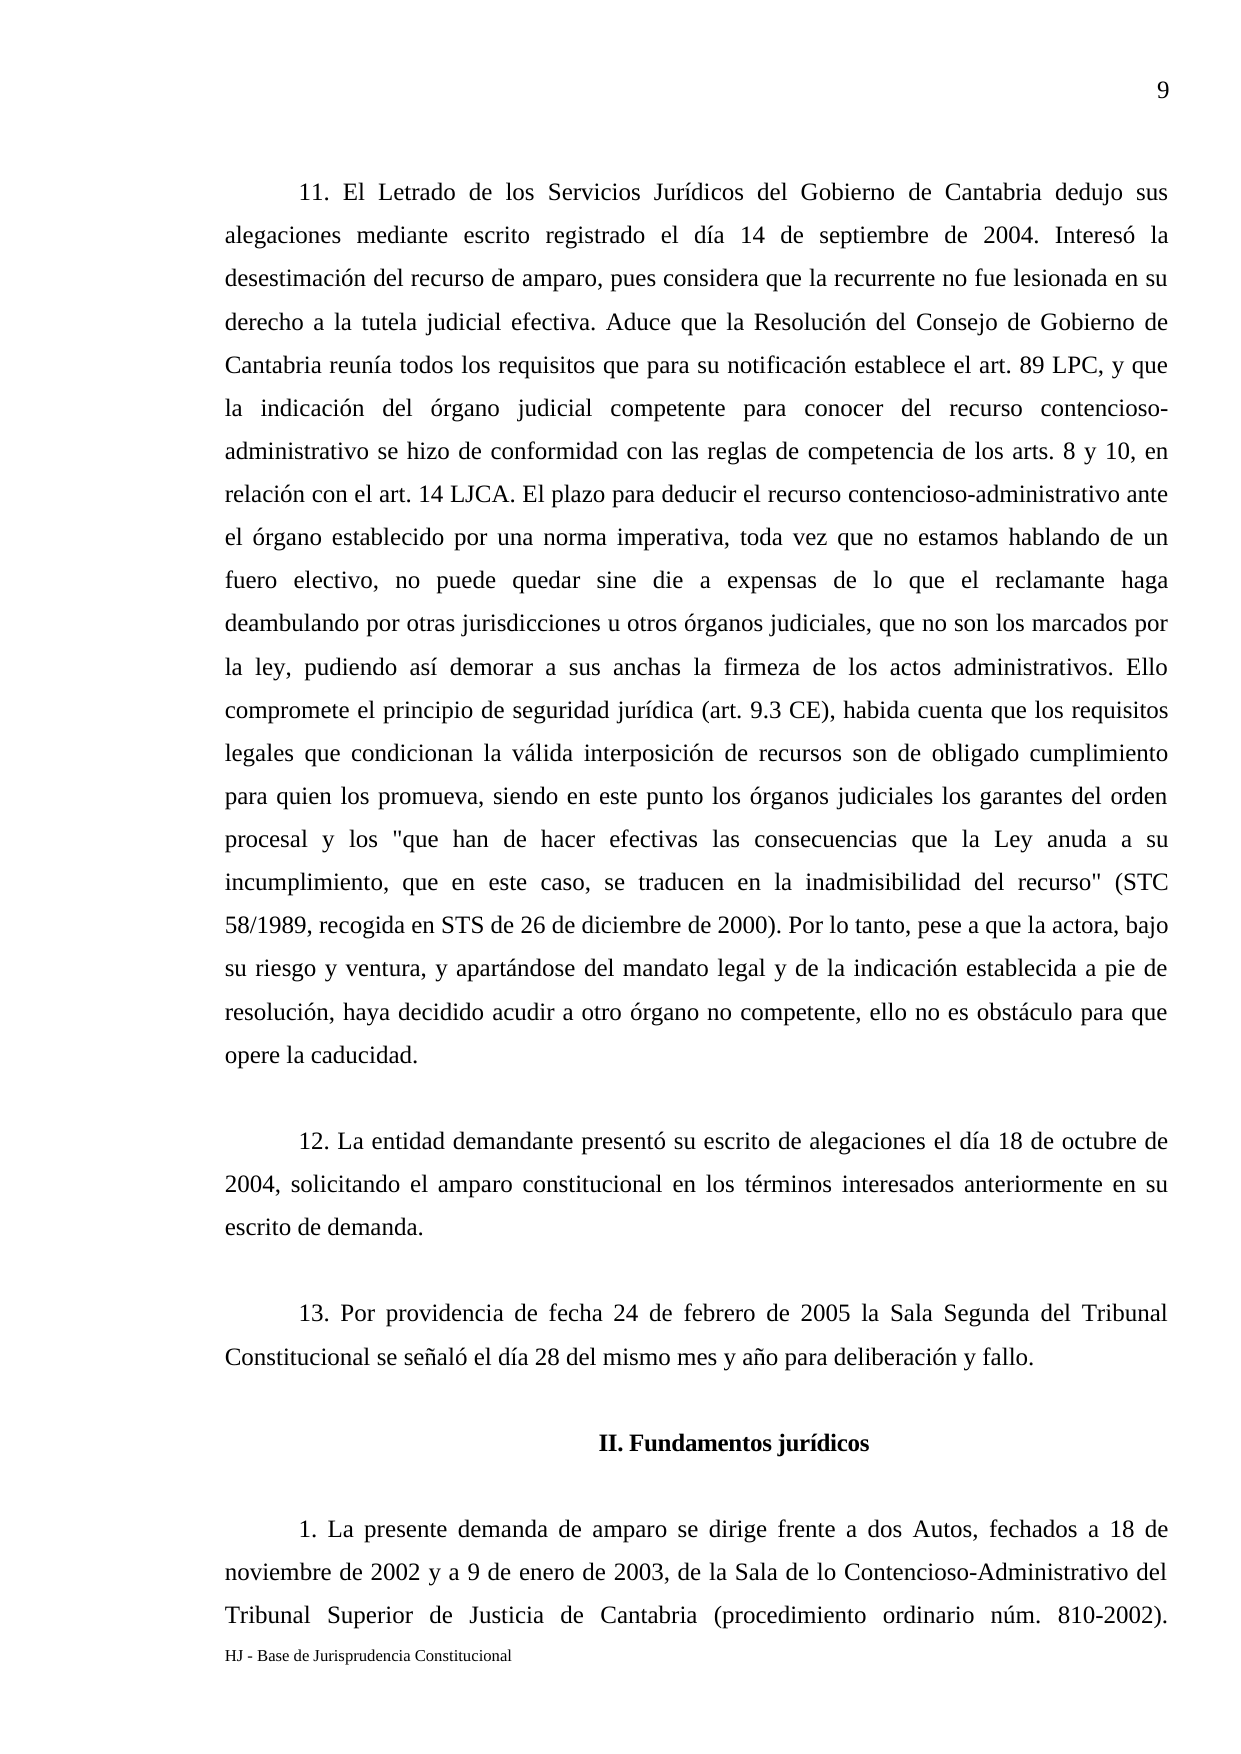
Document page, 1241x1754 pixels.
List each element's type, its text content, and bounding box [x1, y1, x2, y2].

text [224, 1514, 1169, 1629]
subtitle II. Fundamentos jurídicos [224, 1428, 1169, 1457]
text 12. La entidad demandante presentó su escrito de alegaciones el día 18 de octubre de 2004, solicitando el amparo constitucional en los términos interesados anteriormente en su escrito de demanda. [224, 1126, 1169, 1241]
text 11. El Letrado de los Servicios Jurídicos del Gobierno de Cantabria dedujo sus alegaciones mediante escrito registrado el día 14 de septiembre de 2004. Interesó la desestimación del recurso de amparo, pues considera que la recurrente no fue lesionada en su derecho a la tutela judicial efectiva. Aduce que la Resolución del Consejo de Gobierno de Cantabria reunía todos los requisitos que para su notificación establece el art. 89 LPC, y que la indicación del órgano judicial competente para conocer del recurso contencioso-administrativo se hizo de conformidad con las reglas de competencia de los arts. 8 y 10, en relación con el art. 14 LJCA. El plazo para deducir el recurso contencioso-administrativo ante el órgano establecido por una norma imperativa, toda vez que no estamos hablando de un fuero electivo, no puede quedar sine die a expensas de lo que el reclamante haga deambulando por otras jurisdicciones u otros órganos judiciales, que no son los marcados por la ley, pudiendo así demorar a sus anchas la firmeza de los actos administrativos. Ello compromete el principio de seguridad jurídica (art. 9.3 CE), habida cuenta que los requisitos legales que condicionan la válida interposición de recursos son de obligado cumplimiento para quien los promueva, siendo en este punto los órganos judiciales los garantes del orden procesal y los "que han de hacer efectivas las consecuencias que la Ley anuda a su incumplimiento, que en este caso, se traducen en la inadmisibilidad del recurso" (STC 58/1989, recogida en STS de 26 de diciembre de 2000). Por lo tanto, pese a que la actora, bajo su riesgo y ventura, y apartándose del mandato legal y de la indicación establecida a pie de resolución, haya decidido acudir a otro órgano no competente, ello no es obstáculo para que opere la caducidad. [224, 177, 1169, 1068]
text 13. Por providencia de fecha 24 de febrero de 2005 la Sala Segunda del Tribunal Constitucional se señaló el día 28 del mismo mes y año para deliberación y fallo. [224, 1298, 1169, 1370]
